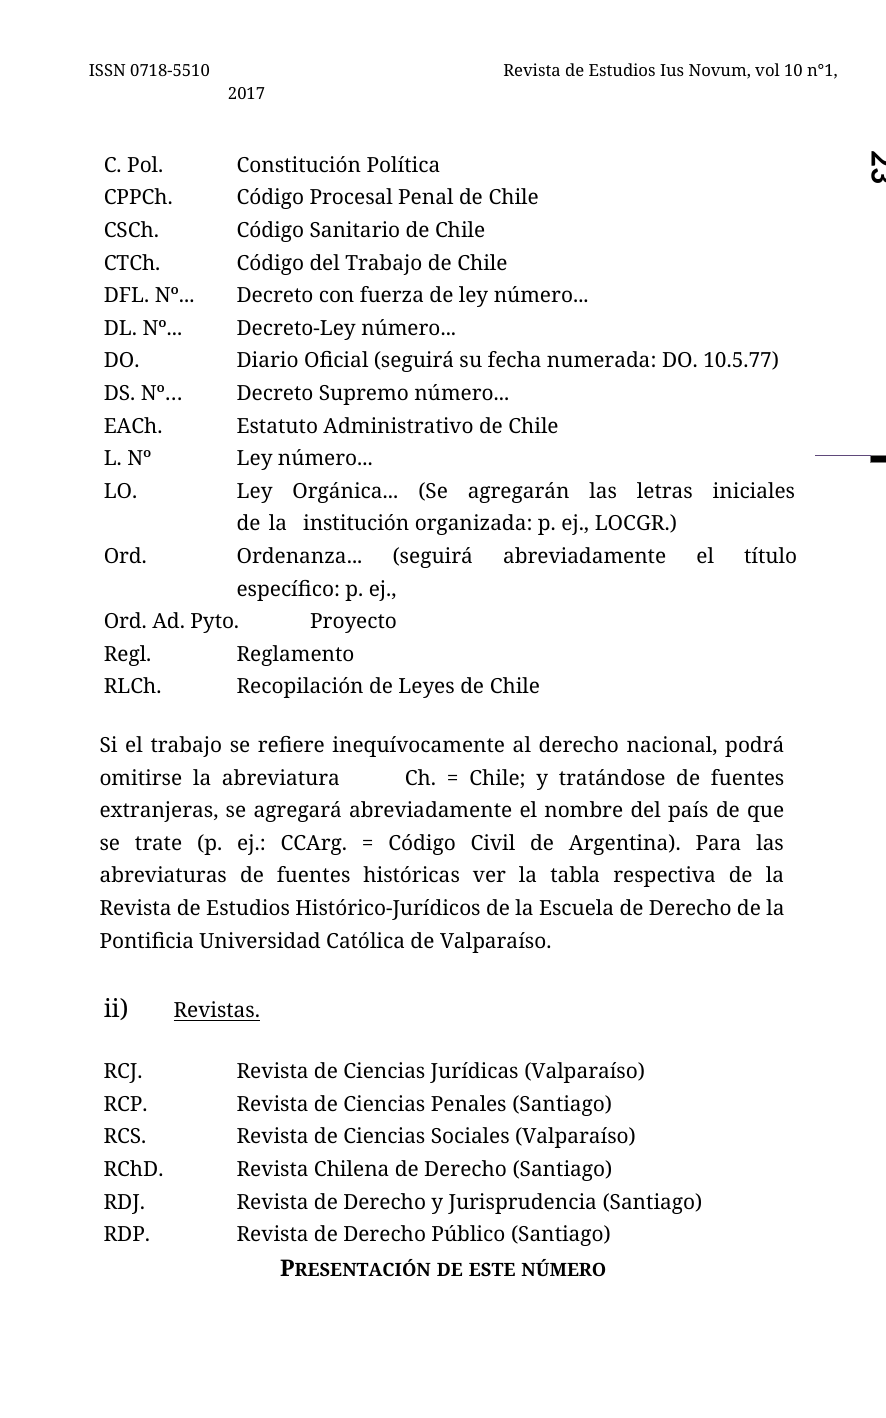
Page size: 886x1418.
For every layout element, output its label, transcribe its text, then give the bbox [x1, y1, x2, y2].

text DS. Nº… Decreto Supremo número... [103, 378, 797, 407]
text Ord. Ordenanza... (seguirá abreviadamente el título específico: p. ej., [103, 541, 797, 602]
text CSCh. Código Sanitario de Chile [103, 215, 797, 243]
text L. Nº Ley número... [103, 443, 797, 472]
text CPPCh. Código Procesal Penal de Chile [103, 182, 797, 211]
list Revistas. [103, 991, 797, 1025]
text LO. Ley Orgánica... (Se agregarán las letras iniciales de la institución organizada: p. ej., LOCGR.) [103, 476, 797, 537]
text C. Pol. Constitución Política [103, 150, 797, 178]
text RChD. Revista Chilena de Derecho (Santiago) [103, 1154, 797, 1183]
text DL. Nº... Decreto-Ley número... [103, 313, 797, 341]
text RCS. Revista de Ciencias Sociales (Valparaíso) [103, 1122, 797, 1150]
text DO. Diario Oficial (seguirá su fecha numerada: DO. 10.5.77) [103, 346, 797, 374]
text RLCh. Recopilación de Leyes de Chile [103, 672, 797, 700]
text Regl. Reglamento [103, 639, 797, 667]
text RDJ. Revista de Derecho y Jurisprudencia (Santiago) [103, 1187, 797, 1215]
text Ord. Ad. Pyto. Proyecto [103, 606, 797, 635]
text Si el trabajo se refiere inequívocamente al derecho nacional, podrá omitirse la abreviatura Ch. = Chile; y tratándose de fuentes extranjeras, se agregará abreviadamente el nombre del país de que se trate (p. ej.: CCArg. = Código Civil de Argentina). Para las abreviaturas de fuentes históricas ver la tabla respectiva de la Revista de Estudios Histórico-Jurídicos de la Escuela de Derecho de la Pontificia Universidad Católica de Valparaíso. [99, 730, 785, 954]
text RCP. Revista de Ciencias Penales (Santiago) [103, 1089, 797, 1117]
text RDP. Revista de Derecho Público (Santiago) [103, 1219, 797, 1248]
text RCJ. Revista de Ciencias Jurídicas (Valparaíso) [103, 1056, 797, 1085]
text CTCh. Código del Trabajo de Chile [103, 248, 797, 276]
text DFL. Nº... Decreto con fuerza de ley número... [103, 280, 797, 309]
text EACh. Estatuto Administrativo de Chile [103, 411, 797, 439]
text Presentación de este número [89, 1252, 797, 1283]
